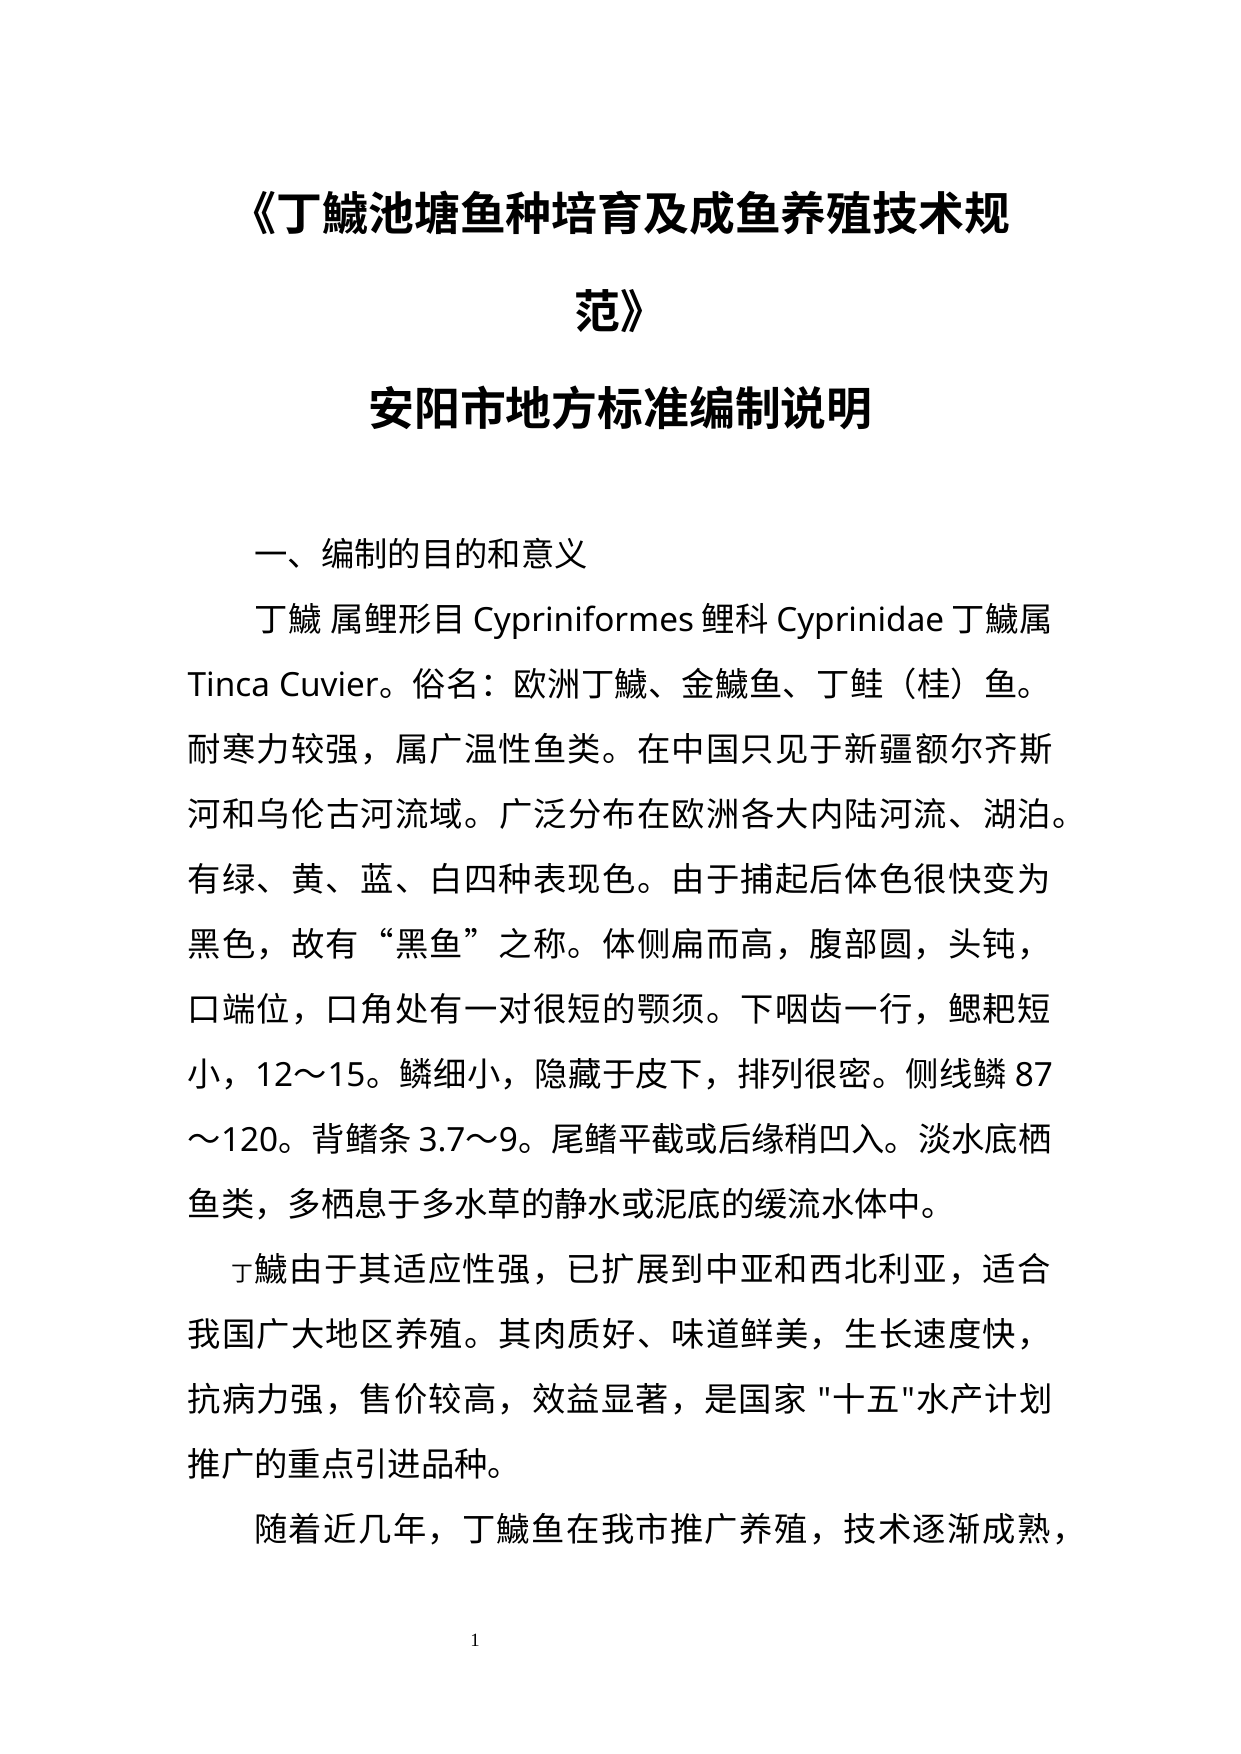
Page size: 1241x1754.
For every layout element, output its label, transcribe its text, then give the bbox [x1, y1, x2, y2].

text 丁鱥 属鲤形目Cypriniformes鲤科Cyprinidae丁鱥属Tinca Cuvier。俗名：欧洲丁鱥、金鱥鱼、丁鲑（桂）鱼。耐寒力较强，属广温性鱼类。在中国只见于新疆额尔齐斯河和乌伦古河流域。广泛分布在欧洲各大内陆河流、湖泊。有绿、黄、蓝、白四种表现色。由于捕起后体色很快变为黑色，故有“黑鱼”之称。体侧扁而高，腹部圆，头钝，口端位，口角处有一对很短的颚须。下咽齿一行，鳃耙短小，12～15。鳞细小，隐藏于皮下，排列很密。侧线鳞87～120。背鳍条3.7～9。尾鳍平截或后缘稍凹入。淡水底栖鱼类，多栖息于多水草的静水或泥底的缓流水体中。 [187, 584, 1053, 1234]
text 丁鱥由于其适应性强，已扩展到中亚和西北利亚，适合我国广大地区养殖。其肉质好、味道鲜美，生长速度快，抗病力强，售价较高，效益显著，是国家 "十五"水产计划推广的重点引进品种。 [187, 1234, 1053, 1494]
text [187, 1494, 1053, 1559]
text 一、编制的目的和意义 [187, 519, 1053, 584]
text 安阳市地方标准编制说明 [187, 357, 1053, 454]
text 《丁鱥池塘鱼种培育及成鱼养殖技术规范》 [187, 162, 1053, 357]
